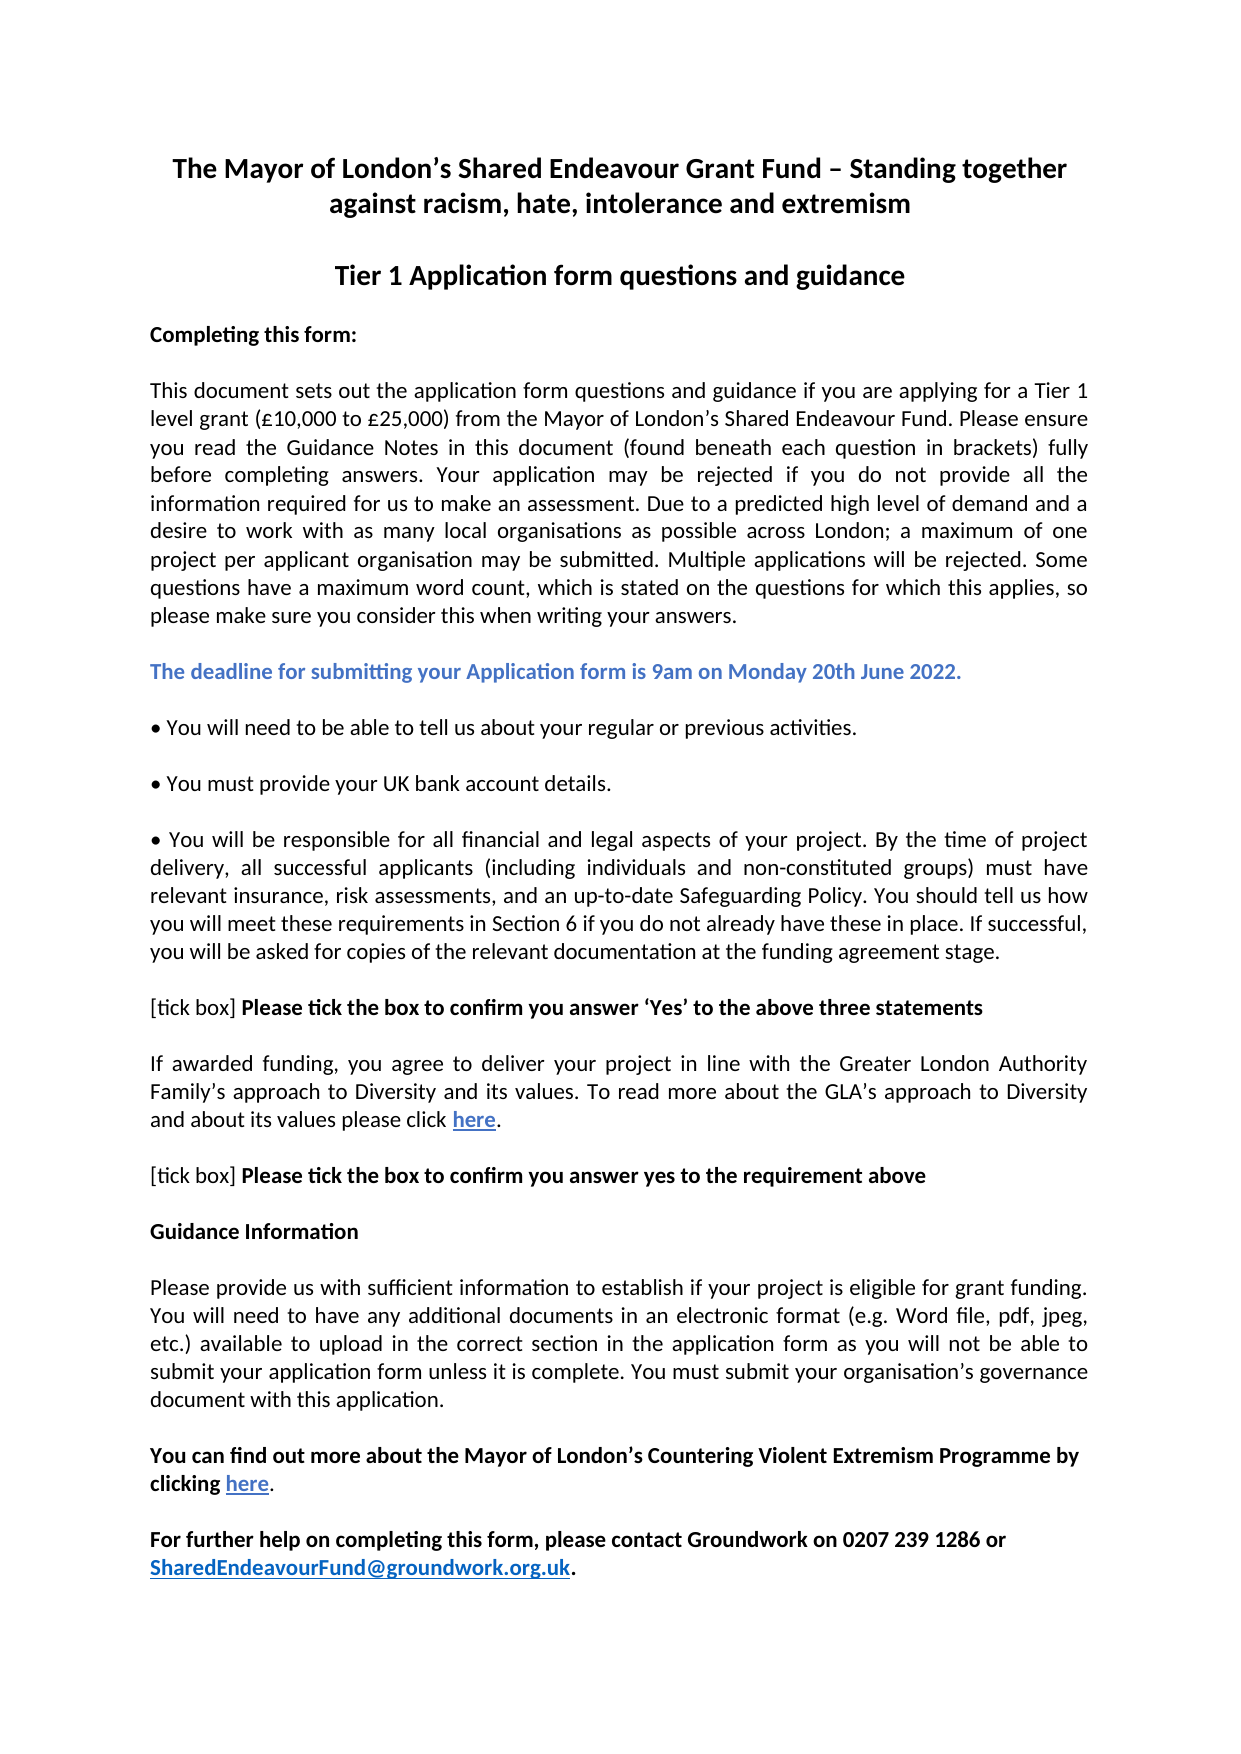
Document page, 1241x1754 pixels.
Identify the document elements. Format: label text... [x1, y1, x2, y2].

text [tick box] Please tick the box to confirm you answer ‘Yes’ to the above three statements [150, 993, 1090, 1021]
text Tier 1 Application form questions and guidance [150, 257, 1090, 292]
text You can find out more about the Mayor of London’s Countering Violent Extremism Programme by clicking here. [150, 1441, 1090, 1497]
text Guidance Information [150, 1217, 1090, 1245]
text Please provide us with sufficient information to establish if your project is eligible for grant funding. You will need to have any additional documents in an electronic format (e.g. Word file, pdf, jpeg, etc.) available to upload in the correct section in the application form as you will not be able to submit your application form unless it is complete. You must submit your organisation’s governance document with this application. [150, 1273, 1090, 1413]
text For further help on completing this form, please contact Groundwork on 0207 239 1286 or SharedEndeavourFund@groundwork.org.uk. [150, 1525, 1090, 1581]
text Completing this form: [150, 321, 1090, 348]
text This document sets out the application form questions and guidance if you are applying for a Tier 1 level grant (£10,000 to £25,000) from the Mayor of London’s Shared Endeavour Fund. Please ensure you read the Guidance Notes in this document (found beneath each question in brackets) fully before completing answers. Your application may be rejected if you do not provide all the information required for us to make an assessment. Due to a predicted high level of demand and a desire to work with as many local organisations as possible across London; a maximum of one project per applicant organisation may be submitted. Multiple applications will be rejected. Some questions have a maximum word count, which is stated on the questions for which this applies, so please make sure you consider this when writing your answers. [150, 377, 1090, 629]
text • You will need to be able to tell us about your regular or previous activities. [150, 713, 1090, 741]
text If awarded funding, you agree to deliver your project in line with the Greater London Authority Family’s approach to Diversity and its values. To read more about the GLA’s approach to Diversity and about its values please click here. [150, 1049, 1090, 1133]
text The Mayor of London’s Shared Endeavour Grant Fund – Standing together against racism, hate, intolerance and extremism [150, 150, 1090, 221]
text [tick box] Please tick the box to confirm you answer yes to the requirement above [150, 1161, 1090, 1189]
text • You will be responsible for all financial and legal aspects of your project. By the time of project delivery, all successful applicants (including individuals and non-constituted groups) must have relevant insurance, risk assessments, and an up-to-date Safeguarding Policy. You should tell us how you will meet these requirements in Section 6 if you do not already have these in place. If successful, you will be asked for copies of the relevant documentation at the funding agreement stage. [150, 825, 1090, 965]
text • You must provide your UK bank account details. [150, 769, 1090, 797]
text The deadline for submitting your Application form is 9am on Monday 20th June 2022. [150, 657, 1090, 685]
